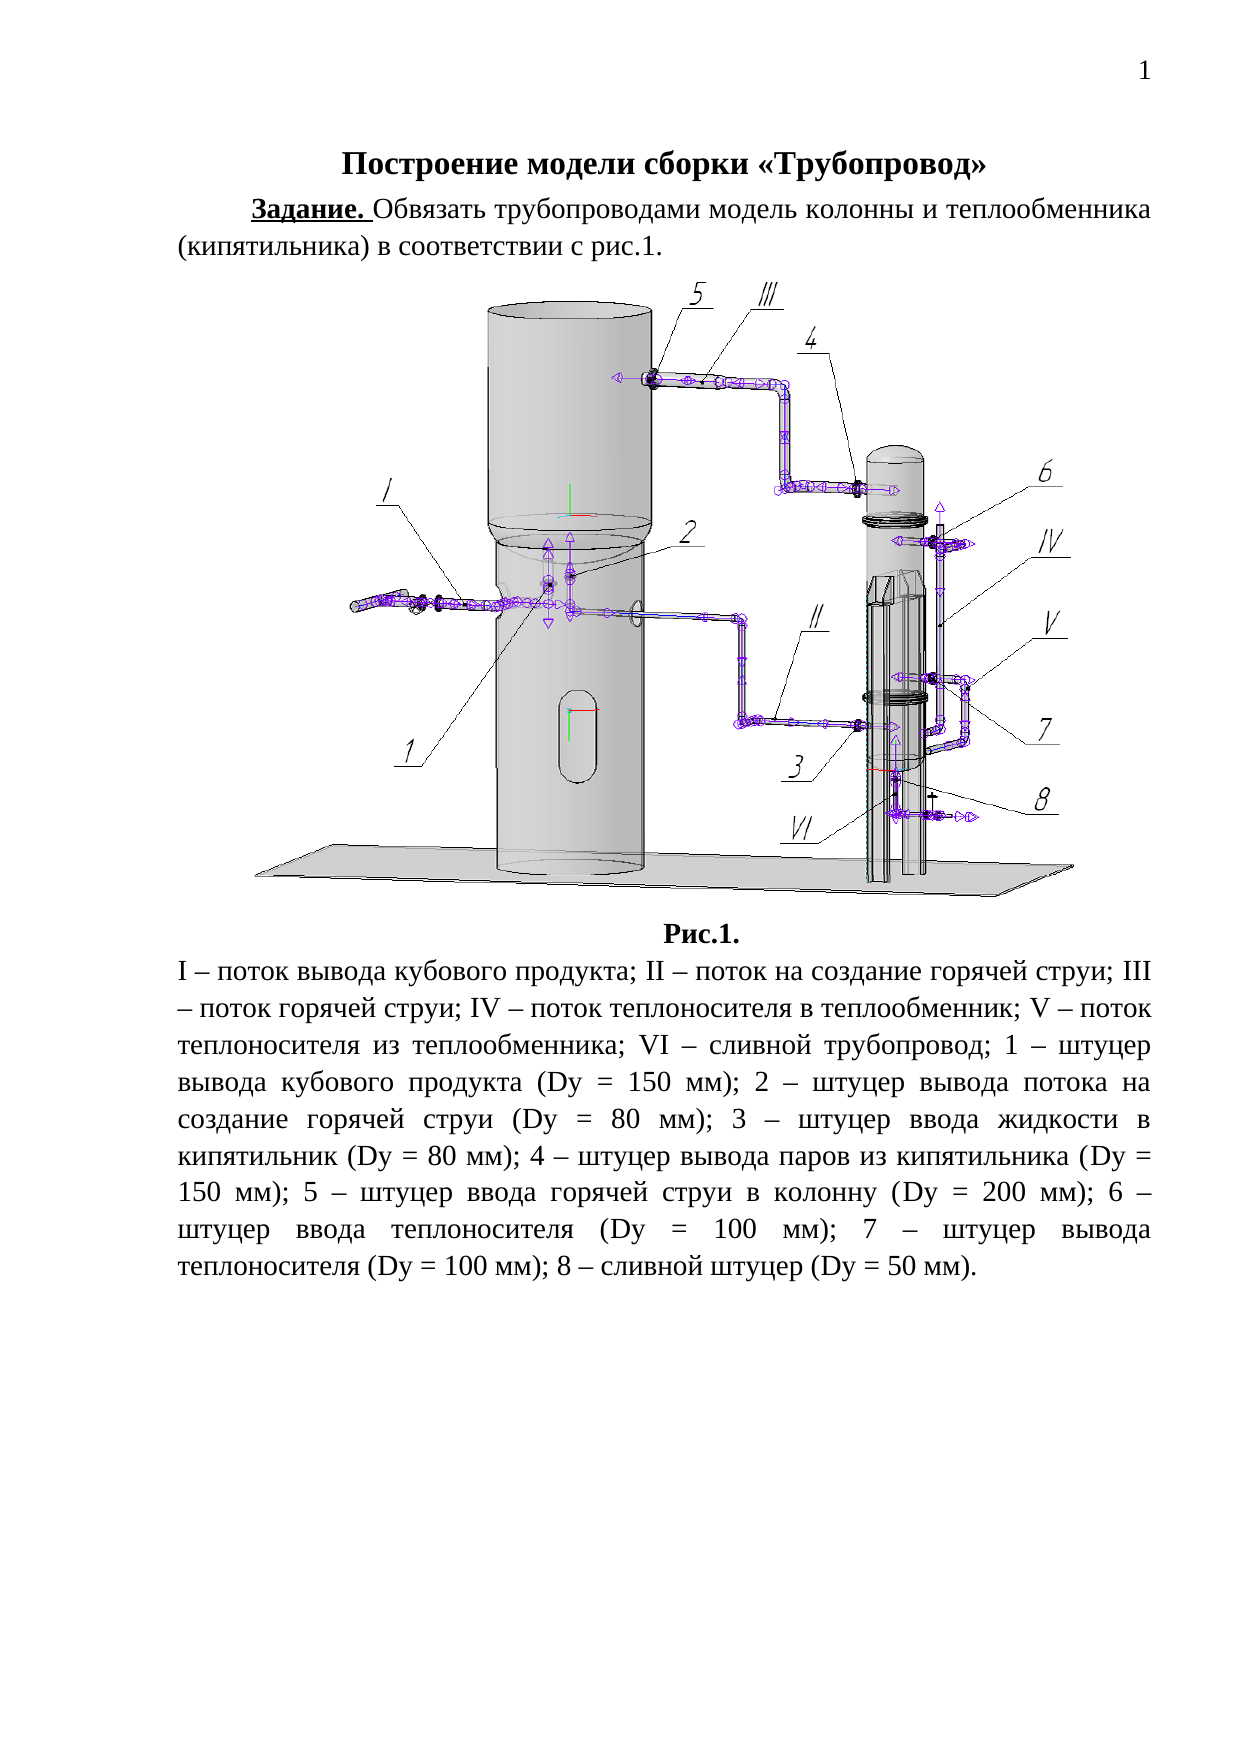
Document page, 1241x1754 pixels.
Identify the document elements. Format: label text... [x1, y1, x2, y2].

text I – поток вывода кубового продукта; II – поток на создание горячей струи; III – поток горячей струи; IV – поток теплоносителя в теплообменник; V – поток теплоносителя из теплообменника; VI – сливной трубопровод; 1 – штуцер вывода кубового продукта (Dy = 150 мм); 2 – штуцер вывода потока на создание горячей струи (Dy = 80 мм); 3 – штуцер ввода жидкости в кипятильник (Dy = 80 мм); 4 – штуцер вывода паров из кипятильника (Dy = 150 мм); 5 – штуцер ввода горячей струи в колонну (Dy = 200 мм); 6 – штуцер ввода теплоносителя (Dy = 100 мм); 7 – штуцер вывода теплоносителя (Dy = 100 мм); 8 – сливной штуцер (Dy = 50 мм). [177, 953, 1152, 1282]
text Задание. Обвязать трубопроводами модель колонны и теплообменника (кипятильника) в соответствии с рис.1. [177, 191, 1152, 262]
text Рис.1. [177, 916, 1152, 950]
picture [236, 265, 1093, 913]
subtitle Построение модели сборки «Трубопровод» [177, 143, 1152, 181]
